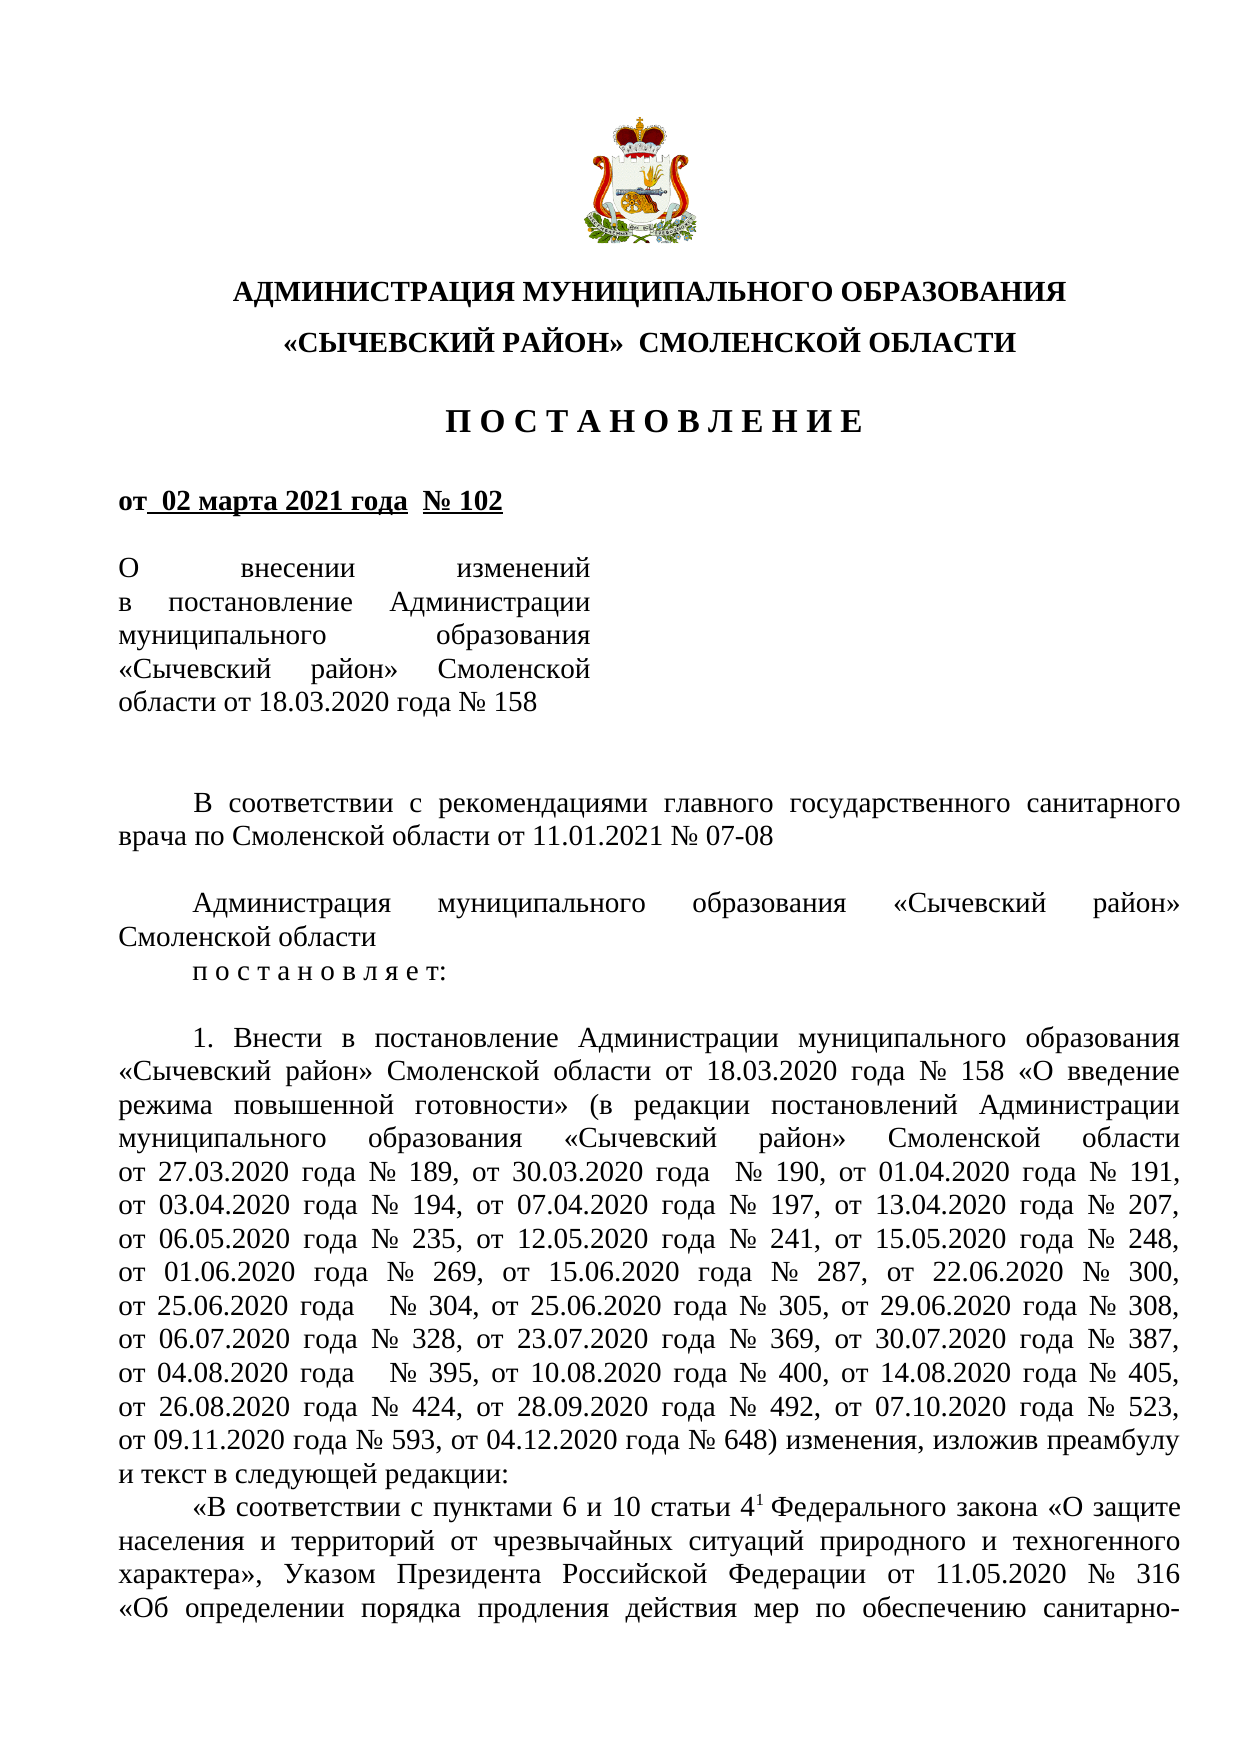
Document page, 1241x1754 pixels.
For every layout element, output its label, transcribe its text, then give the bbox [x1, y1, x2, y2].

text п о с т а н о в л я е т: [118, 953, 1181, 986]
text 1. Внести в постановление Администрации муниципального образования «Сычевский район» Смоленской области от 18.03.2020 года № 158 «О введение режима повышенной готовности» (в редакции постановлений Администрации муниципального образования «Сычевский район» Смоленской области от 27.03.2020 года № 189, от 30.03.2020 года № 190, от 01.04.2020 года № 191, от 03.04.2020 года № 194, от 07.04.2020 года № 197, от 13.04.2020 года № 207, от 06.05.2020 года № 235, от 12.05.2020 года № 241, от 15.05.2020 года № 248, от 01.06.2020 года № 269, от 15.06.2020 года № 287, от 22.06.2020 № 300, от 25.06.2020 года № 304, от 25.06.2020 года № 305, от 29.06.2020 года № 308, от 06.07.2020 года № 328, от 23.07.2020 года № 369, от 30.07.2020 года № 387, от 04.08.2020 года № 395, от 10.08.2020 года № 400, от 14.08.2020 года № 405, от 26.08.2020 года № 424, от 28.09.2020 года № 492, от 07.10.2020 года № 523, от 09.11.2020 года № 593, от 04.12.2020 года № 648) изменения, изложив преамбулу и текст в следующей редакции: [118, 1020, 1181, 1489]
picture [582, 115, 698, 244]
text Администрация муниципального образования «Сычевский район» Смоленской области [118, 886, 1181, 953]
text О внесении изменений в постановление Администрации муниципального образования «Сычевский район» Смоленской области от 18.03.2020 года № 158 [118, 550, 591, 718]
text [118, 1489, 1181, 1623]
text АДМИНИСТРАЦИЯ МУНИЦИПАЛЬНОГО ОБРАЗОВАНИЯ [118, 274, 1181, 308]
text П О С Т А Н О В Л Е Н И Е [118, 402, 1181, 440]
text от 02 марта 2021 года № 102 [118, 483, 1181, 517]
text «СЫЧЕВСКИЙ РАЙОН» СМОЛЕНСКОЙ ОБЛАСТИ [118, 325, 1181, 358]
text В соответствии с рекомендациями главного государственного санитарного врача по Смоленской области от 11.01.2021 № 07-08 [118, 785, 1181, 852]
